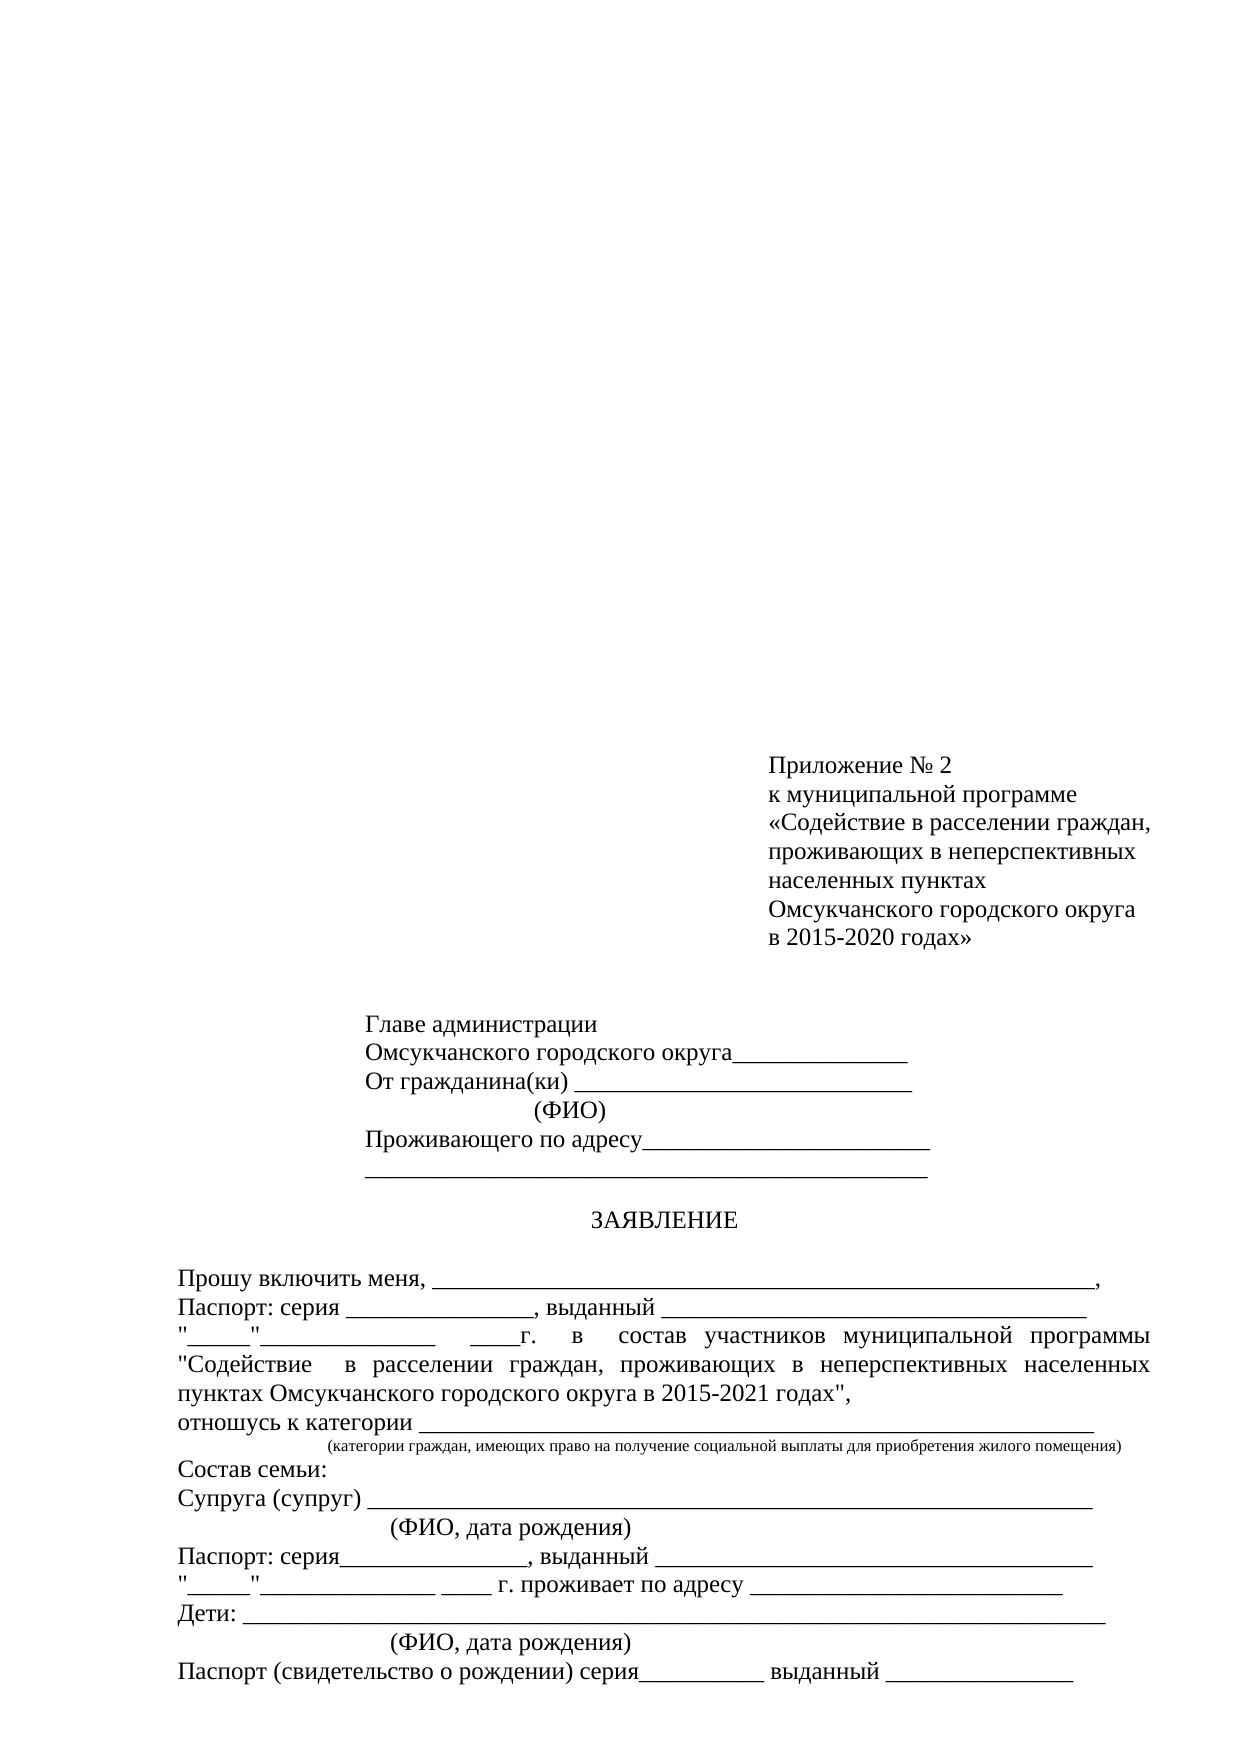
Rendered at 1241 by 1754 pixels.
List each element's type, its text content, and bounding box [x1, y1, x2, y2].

text Омсукчанского городского округа______________ [177, 1037, 1152, 1066]
text От гражданина(ки) ___________________________ [177, 1066, 1152, 1095]
text Проживающего по адресу_______________________ [177, 1124, 1152, 1152]
text (категории граждан, имеющих право на получение социальной выплаты для приобретения жилого помещения) [177, 1435, 1152, 1454]
text населенных пунктах [694, 865, 1152, 894]
text Паспорт: серия _______________, выданный __________________________________ [177, 1292, 1152, 1320]
text Дети: _____________________________________________________________________ [177, 1598, 1152, 1627]
text (ФИО) [177, 1095, 1152, 1124]
text Прошу включить меня, _____________________________________________________, [177, 1263, 1152, 1292]
text Состав семьи: [177, 1454, 1152, 1483]
text _____________________________________________ [177, 1152, 1152, 1181]
text Паспорт (свидетельство о рождении) серия__________ выданный _______________ [177, 1656, 1152, 1684]
text Паспорт: серия_______________, выданный ___________________________________ [177, 1541, 1152, 1569]
text к муниципальной программе [694, 779, 1152, 807]
text проживающих в неперспективных [694, 836, 1152, 865]
text Супруга (супруг) __________________________________________________________ [177, 1483, 1152, 1512]
text Главе администрации [177, 1009, 1152, 1037]
text Приложение № 2 [694, 750, 1152, 779]
text отношусь к категории ______________________________________________________ [177, 1407, 1152, 1435]
text ЗАЯВЛЕНИЕ [177, 1205, 1152, 1234]
text "_____"______________ ____ г. проживает по адресу _________________________ [177, 1569, 1152, 1598]
text (ФИО, дата рождения) [177, 1512, 1152, 1541]
text (ФИО, дата рождения) [177, 1627, 1152, 1656]
text в 2015-2020 годах» [694, 922, 1152, 951]
text «Содействие в расселении граждан, [694, 807, 1152, 836]
text Омсукчанского городского округа [768, 894, 1152, 922]
text "_____"______________ ____г. в состав участников муниципальной программы "Содействие в расселении граждан, проживающих в неперспективных населенных пунктах Омсукчанского городского округа в 2015-2021 годах", [177, 1320, 1152, 1407]
